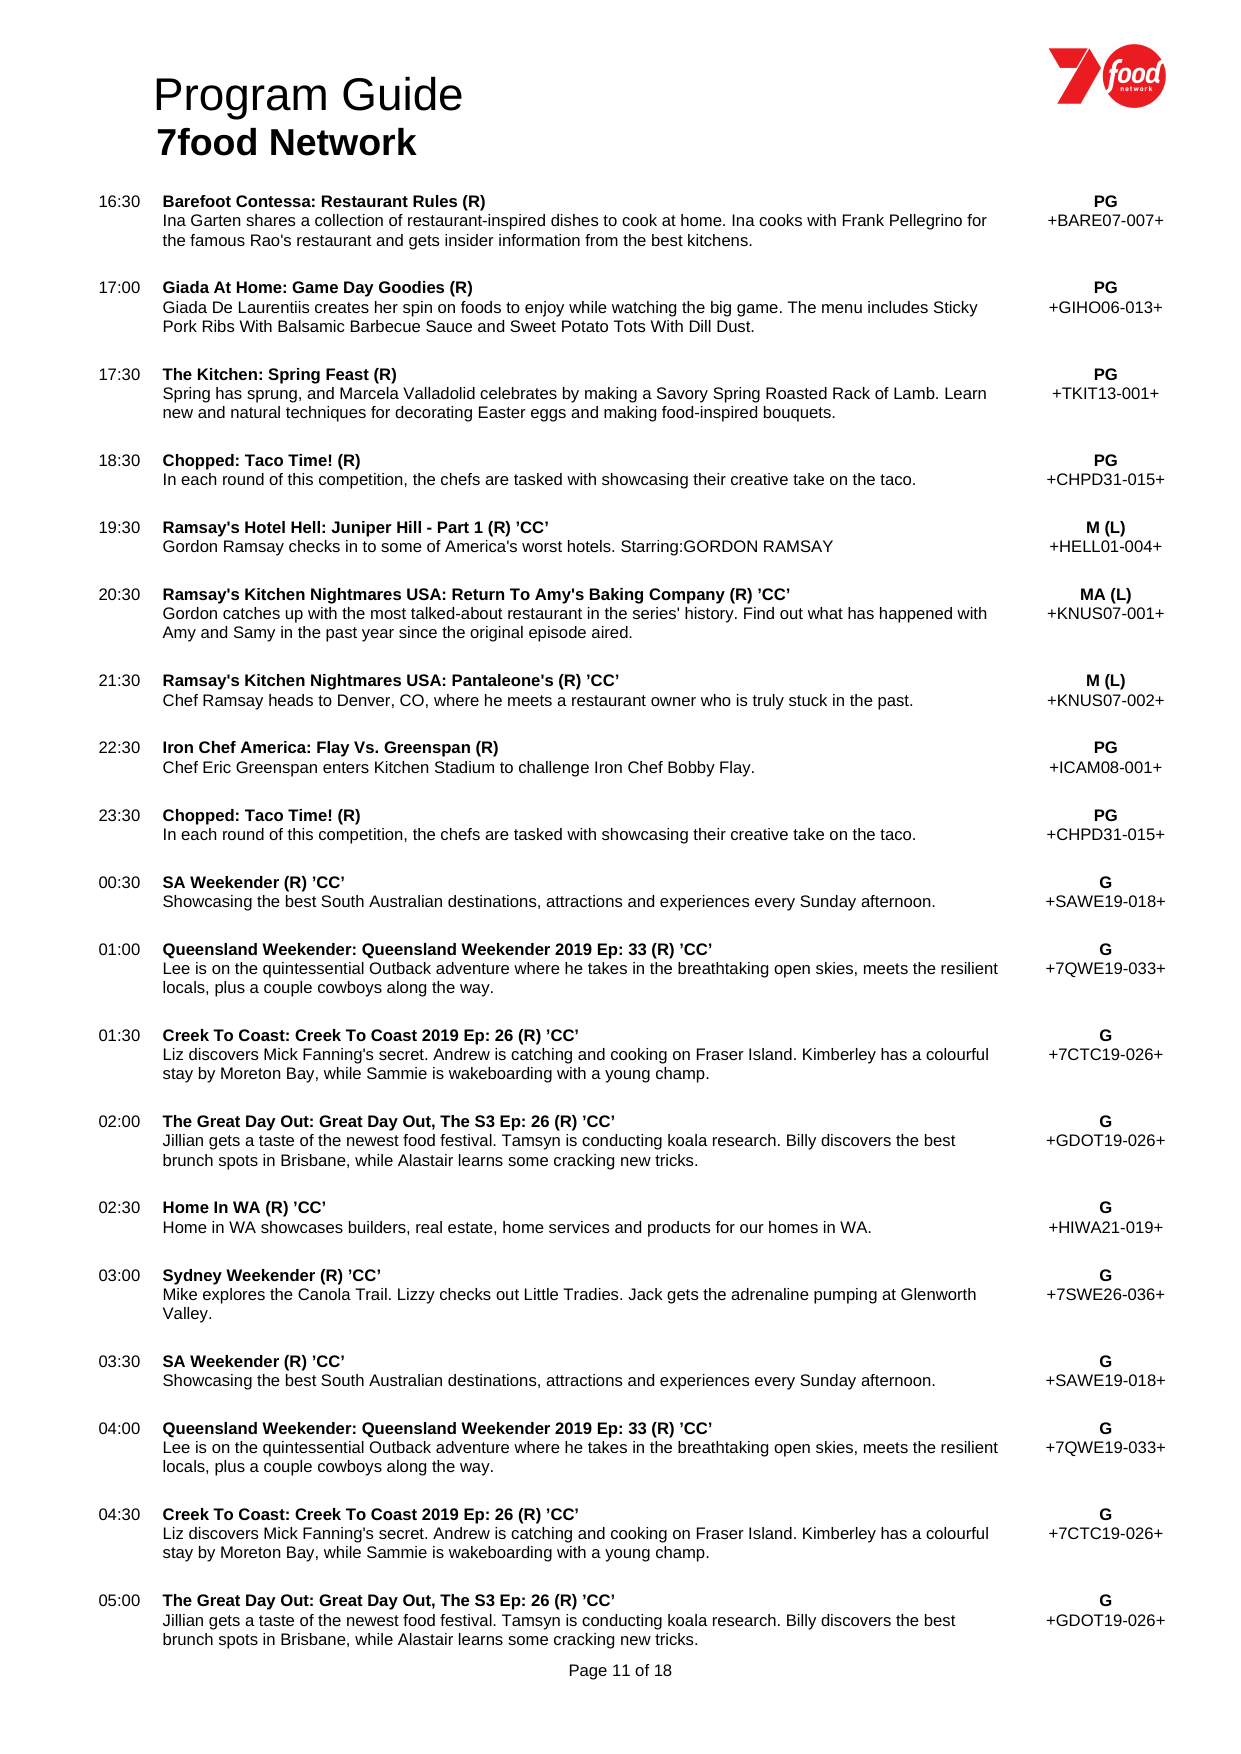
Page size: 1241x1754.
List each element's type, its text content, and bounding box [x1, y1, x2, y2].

table_header G +SAWE19-018+ [1022, 873, 1189, 911]
table_header M (L) +HELL01-004+ [1022, 518, 1189, 556]
table_header 19:30 [51, 518, 151, 556]
table_header 21:30 [51, 671, 151, 709]
table_header PG +ICAM08-001+ [1022, 738, 1189, 777]
table_header 18:30 [51, 451, 151, 489]
table_header Home In WA (R) ’CC’ Home in WA showcases builders, real estate, home services and products for our homes in WA. [151, 1198, 1022, 1237]
table_header 02:00 [51, 1112, 151, 1169]
table_header Creek To Coast: Creek To Coast 2019 Ep: 26 (R) ’CC’ Liz discovers Mick Fanning's secret. Andrew is catching and cooking on Fraser Island. Kimberley has a colourful stay by Moreton Bay, while Sammie is wakeboarding with a young champ. [151, 1026, 1022, 1083]
table_header 01:00 [51, 940, 151, 997]
table_header PG +CHPD31-015+ [1022, 805, 1189, 844]
table_header Barefoot Contessa: Restaurant Rules (R) Ina Garten shares a collection of restaurant-inspired dishes to cook at home. Ina cooks with Frank Pellegrino for the famous Rao's restaurant and gets insider information from the best kitchens. [151, 192, 1022, 249]
table_header 17:30 [51, 365, 151, 422]
table_header The Kitchen: Spring Feast (R) Spring has sprung, and Marcela Valladolid celebrates by making a Savory Spring Roasted Rack of Lamb. Learn new and natural techniques for decorating Easter eggs and making food-inspired bouquets. [151, 365, 1022, 422]
table_header 05:00 [51, 1591, 151, 1649]
table_header G +7CTC19-026+ [1022, 1505, 1189, 1562]
table_header Creek To Coast: Creek To Coast 2019 Ep: 26 (R) ’CC’ Liz discovers Mick Fanning's secret. Andrew is catching and cooking on Fraser Island. Kimberley has a colourful stay by Moreton Bay, while Sammie is wakeboarding with a young champ. [151, 1505, 1022, 1562]
table_header Chopped: Taco Time! (R) In each round of this competition, the chefs are tasked with showcasing their creative take on the taco. [151, 451, 1022, 489]
table_header SA Weekender (R) ’CC’ Showcasing the best South Australian destinations, attractions and experiences every Sunday afternoon. [151, 873, 1022, 911]
table_header G +GDOT19-026+ [1022, 1591, 1189, 1649]
table_header 23:30 [51, 805, 151, 844]
table_header 04:00 [51, 1419, 151, 1476]
table_header G +7QWE19-033+ [1022, 940, 1189, 997]
table_header 20:30 [51, 585, 151, 642]
table_header G +7QWE19-033+ [1022, 1419, 1189, 1476]
table_header The Great Day Out: Great Day Out, The S3 Ep: 26 (R) ’CC’ Jillian gets a taste of the newest food festival. Tamsyn is conducting koala research. Billy discovers the best brunch spots in Brisbane, while Alastair learns some cracking new tricks. [151, 1591, 1022, 1649]
table_header 22:30 [51, 738, 151, 777]
table_header 01:30 [51, 1026, 151, 1083]
table_header The Great Day Out: Great Day Out, The S3 Ep: 26 (R) ’CC’ Jillian gets a taste of the newest food festival. Tamsyn is conducting koala research. Billy discovers the best brunch spots in Brisbane, while Alastair learns some cracking new tricks. [151, 1112, 1022, 1169]
table_header G +7SWE26-036+ [1022, 1265, 1189, 1323]
table_header M (L) +KNUS07-002+ [1022, 671, 1189, 709]
table_header 03:00 [51, 1265, 151, 1323]
table_header 03:30 [51, 1352, 151, 1390]
table_header Ramsay's Hotel Hell: Juniper Hill - Part 1 (R) ’CC’ Gordon Ramsay checks in to some of America's worst hotels. Starring:GORDON RAMSAY [151, 518, 1022, 556]
table_header G +SAWE19-018+ [1022, 1352, 1189, 1390]
table_header Queensland Weekender: Queensland Weekender 2019 Ep: 33 (R) ’CC’ Lee is on the quintessential Outback adventure where he takes in the breathtaking open skies, meets the resilient locals, plus a couple cowboys along the way. [151, 1419, 1022, 1476]
table_header Sydney Weekender (R) ’CC’ Mike explores the Canola Trail. Lizzy checks out Little Tradies. Jack gets the adrenaline pumping at Glenworth Valley. [151, 1265, 1022, 1323]
table_header Ramsay's Kitchen Nightmares USA: Pantaleone's (R) ’CC’ Chef Ramsay heads to Denver, CO, where he meets a restaurant owner who is truly stuck in the past. [151, 671, 1022, 709]
table_header 02:30 [51, 1198, 151, 1237]
table_header Giada At Home: Game Day Goodies (R) Giada De Laurentiis creates her spin on foods to enjoy while watching the big game. The menu includes Sticky Pork Ribs With Balsamic Barbecue Sauce and Sweet Potato Tots With Dill Dust. [151, 278, 1022, 336]
table_header MA (L) +KNUS07-001+ [1022, 585, 1189, 642]
table_header Queensland Weekender: Queensland Weekender 2019 Ep: 33 (R) ’CC’ Lee is on the quintessential Outback adventure where he takes in the breathtaking open skies, meets the resilient locals, plus a couple cowboys along the way. [151, 940, 1022, 997]
table_header Chopped: Taco Time! (R) In each round of this competition, the chefs are tasked with showcasing their creative take on the taco. [151, 805, 1022, 844]
table_header SA Weekender (R) ’CC’ Showcasing the best South Australian destinations, attractions and experiences every Sunday afternoon. [151, 1352, 1022, 1390]
table_header PG +GIHO06-013+ [1022, 278, 1189, 336]
table_header 16:30 [51, 192, 151, 249]
table_header 00:30 [51, 873, 151, 911]
table_header Ramsay's Kitchen Nightmares USA: Return To Amy's Baking Company (R) ’CC’ Gordon catches up with the most talked-about restaurant in the series' history. Find out what has happened with Amy and Samy in the past year since the original episode aired. [151, 585, 1022, 642]
table_header Iron Chef America: Flay Vs. Greenspan (R) Chef Eric Greenspan enters Kitchen Stadium to challenge Iron Chef Bobby Flay. [151, 738, 1022, 777]
table_header G +HIWA21-019+ [1022, 1198, 1189, 1237]
table_header 04:30 [51, 1505, 151, 1562]
table_header PG +BARE07-007+ [1022, 192, 1189, 249]
table_header PG +CHPD31-015+ [1022, 451, 1189, 489]
picture [1044, 41, 1170, 111]
table_header PG +TKIT13-001+ [1022, 365, 1189, 422]
table_header G +GDOT19-026+ [1022, 1112, 1189, 1169]
table_header 17:00 [51, 278, 151, 336]
table_header G +7CTC19-026+ [1022, 1026, 1189, 1083]
